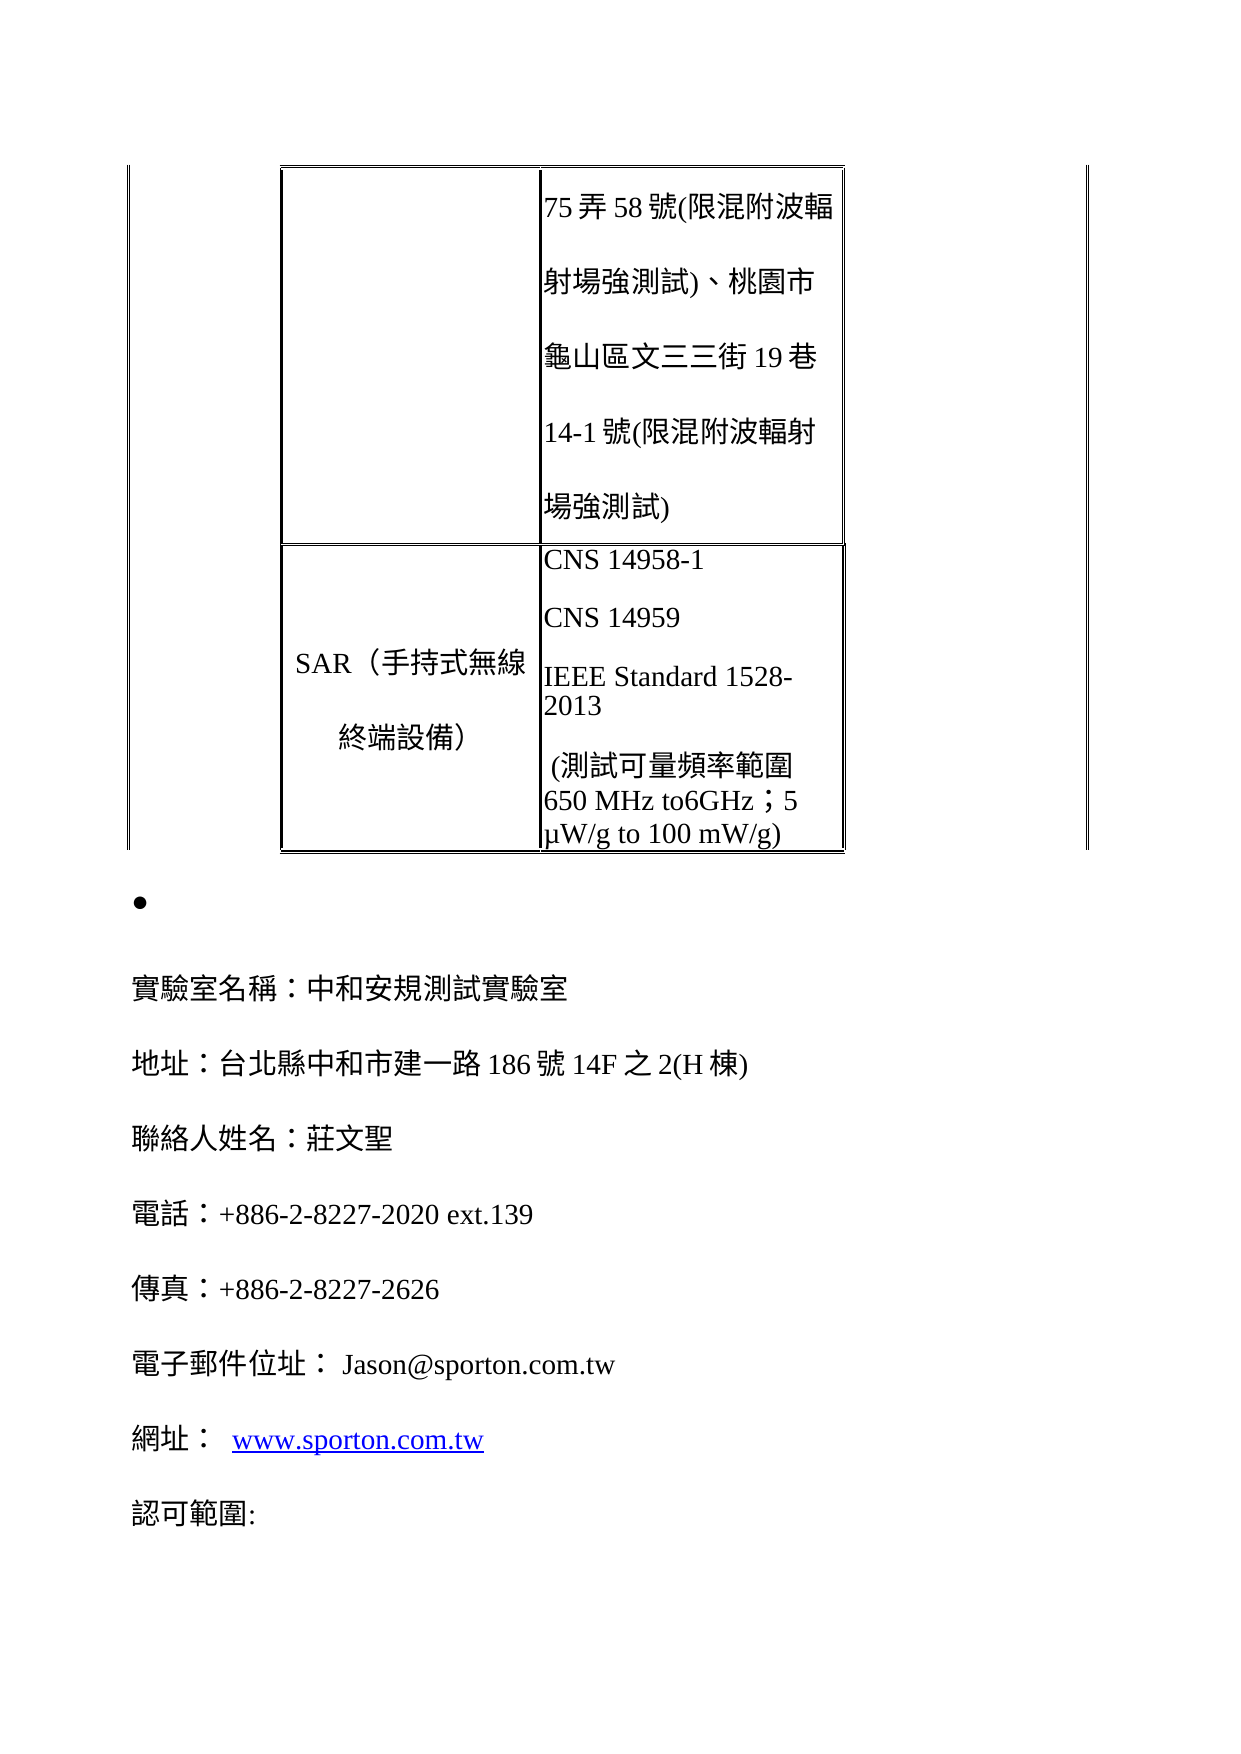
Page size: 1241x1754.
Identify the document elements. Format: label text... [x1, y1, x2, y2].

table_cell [540, 166, 844, 543]
text ● [131, 882, 1162, 920]
table_cell SAR（手持式無線終端設備） [281, 546, 540, 850]
table_cell CNS 14958-1 CNS 14959 IEEE Standard 1528-2013 (測試可量頻率範圍650 MHz to6GHz；5 µW/g to 100 mW/g) [540, 546, 844, 850]
table_cell 低功率射頻電機 [281, 168, 540, 543]
text 實驗室名稱：中和安規測試實驗室 地址：台北縣中和市建一路186號之2(H棟) 聯絡人姓名：莊文聖 電話：+886-2-8227-2020 ext.139 傳真：+886-2-8227-2626 電子郵件位址： Jason@sporton.com.tw 網址： www.sporton.com.tw 認可範圍: [131, 949, 1162, 1549]
